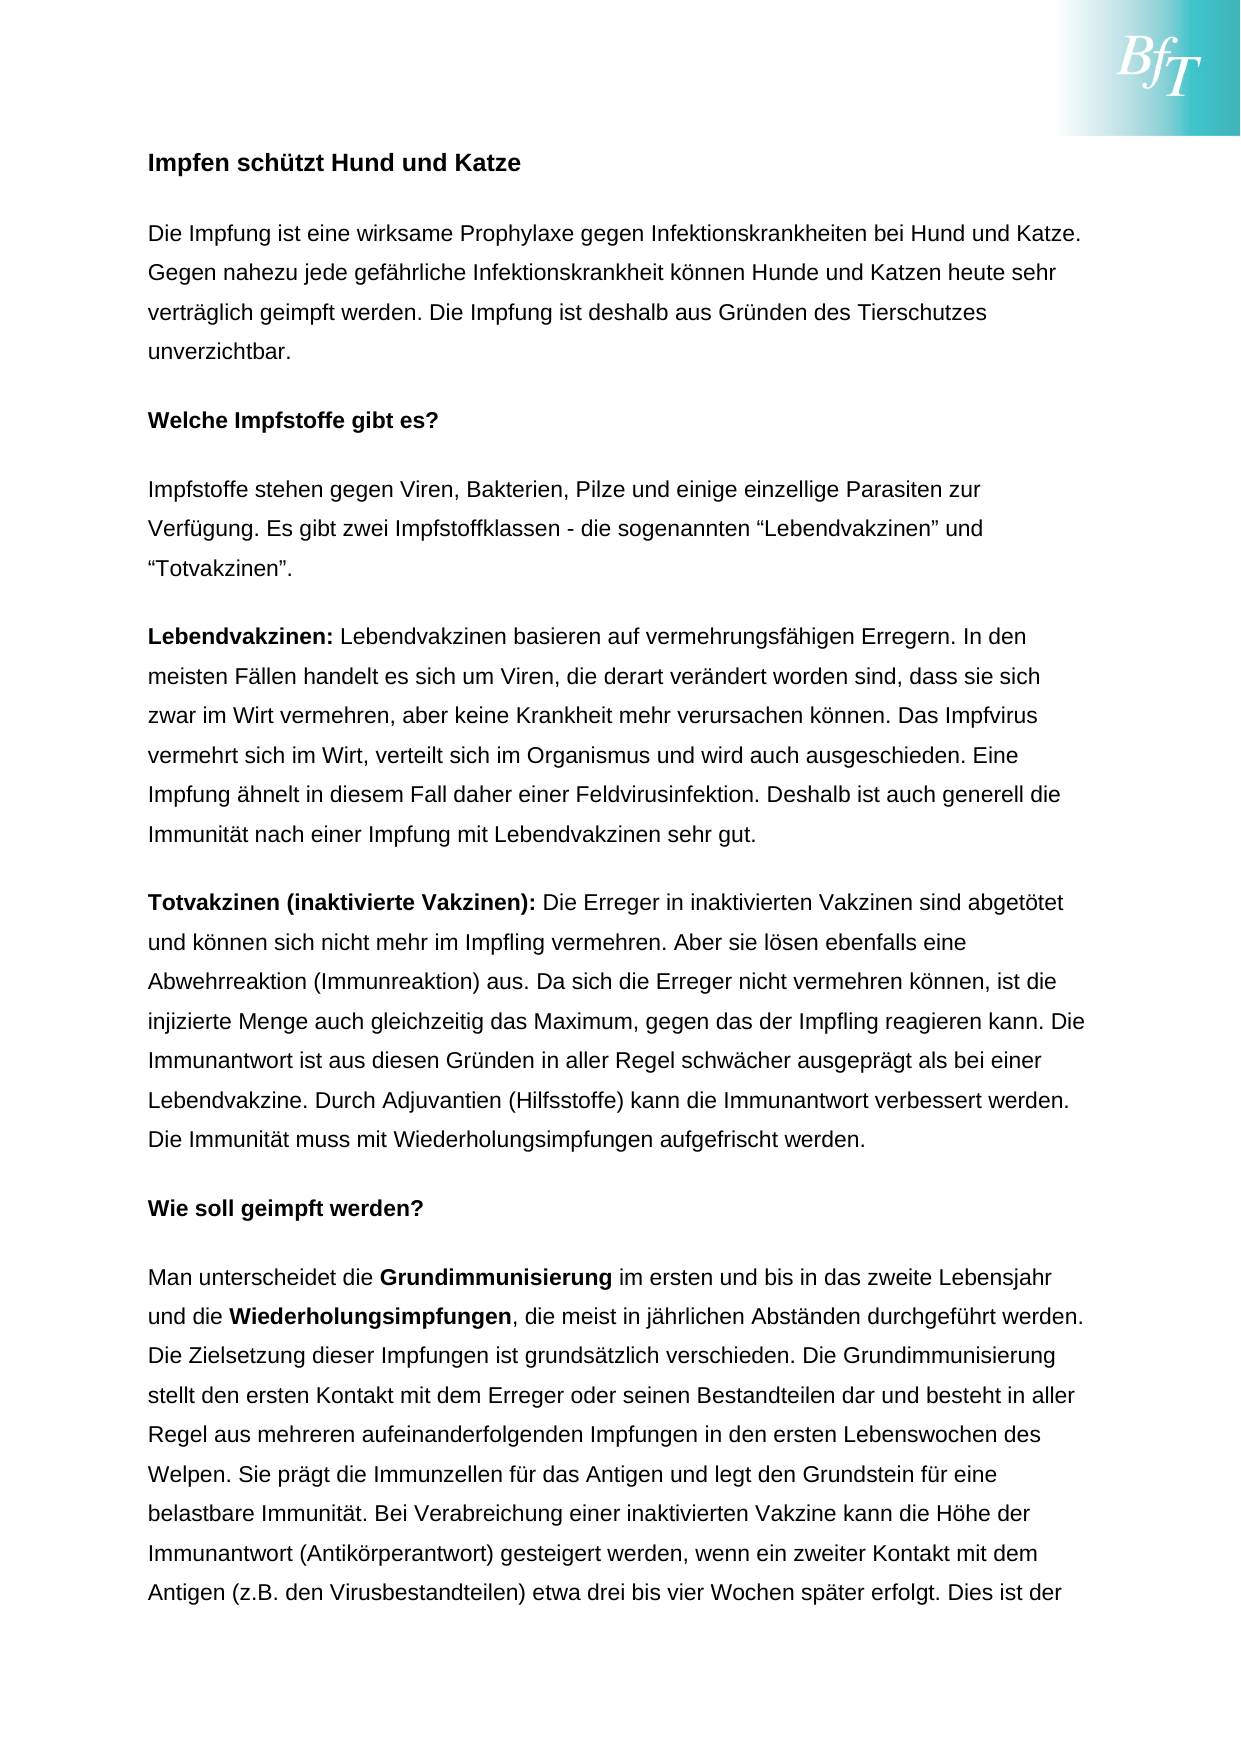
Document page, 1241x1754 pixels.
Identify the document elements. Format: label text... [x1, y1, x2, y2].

text Impfstoffe stehen gegen Viren, Bakterien, Pilze und einige einzellige Parasiten zur Verfügung. Es gibt zwei Impfstoffklassen - die sogenannten “Lebendvakzinen” und “Totvakzinen”. [148, 476, 1093, 581]
text Totvakzinen (inaktivierte Vakzinen): Die Erreger in inaktivierten Vakzinen sind abgetötet und können sich nicht mehr im Impfling vermehren. Aber sie lösen ebenfalls eine Abwehrreaktion (Immunreaktion) aus. Da sich die Erreger nicht vermehren können, ist die injizierte Menge auch gleichzeitig das Maximum, gegen das der Impfling reagieren kann. Die Immunantwort ist aus diesen Gründen in aller Regel schwächer ausgeprägt als bei einer Lebendvakzine. Durch Adjuvantien (Hilfsstoffe) kann die Immunantwort verbessert werden. Die Immunität muss mit Wiederholungsimpfungen aufgefrischt werden. [148, 889, 1093, 1152]
text Welche Impfstoffe gibt es? [148, 407, 1093, 433]
picture [1054, 0, 1241, 136]
text Wie soll geimpft werden? [148, 1195, 1093, 1221]
text Die Impfung ist eine wirksame Prophylaxe gegen Infektionskrankheiten bei Hund und Katze. Gegen nahezu jede gefährliche Infektionskrankheit können Hunde und Katzen heute sehr verträglich geimpft werden. Die Impfung ist deshalb aus Gründen des Tierschutzes unverzichtbar. [148, 220, 1093, 365]
text Lebendvakzinen: Lebendvakzinen basieren auf vermehrungsfähigen Erregern. In den meisten Fällen handelt es sich um Viren, die derart verändert worden sind, dass sie sich zwar im Wirt vermehren, aber keine Krankheit mehr verursachen können. Das Impfvirus vermehrt sich im Wirt, verteilt sich im Organismus und wird auch ausgeschieden. Eine Impfung ähnelt in diesem Fall daher einer Feldvirusinfektion. Deshalb ist auch generell die Immunität nach einer Impfung mit Lebendvakzinen sehr gut. [148, 623, 1093, 847]
text Impfen schützt Hund und Katze [148, 148, 1093, 176]
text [148, 1263, 1093, 1606]
